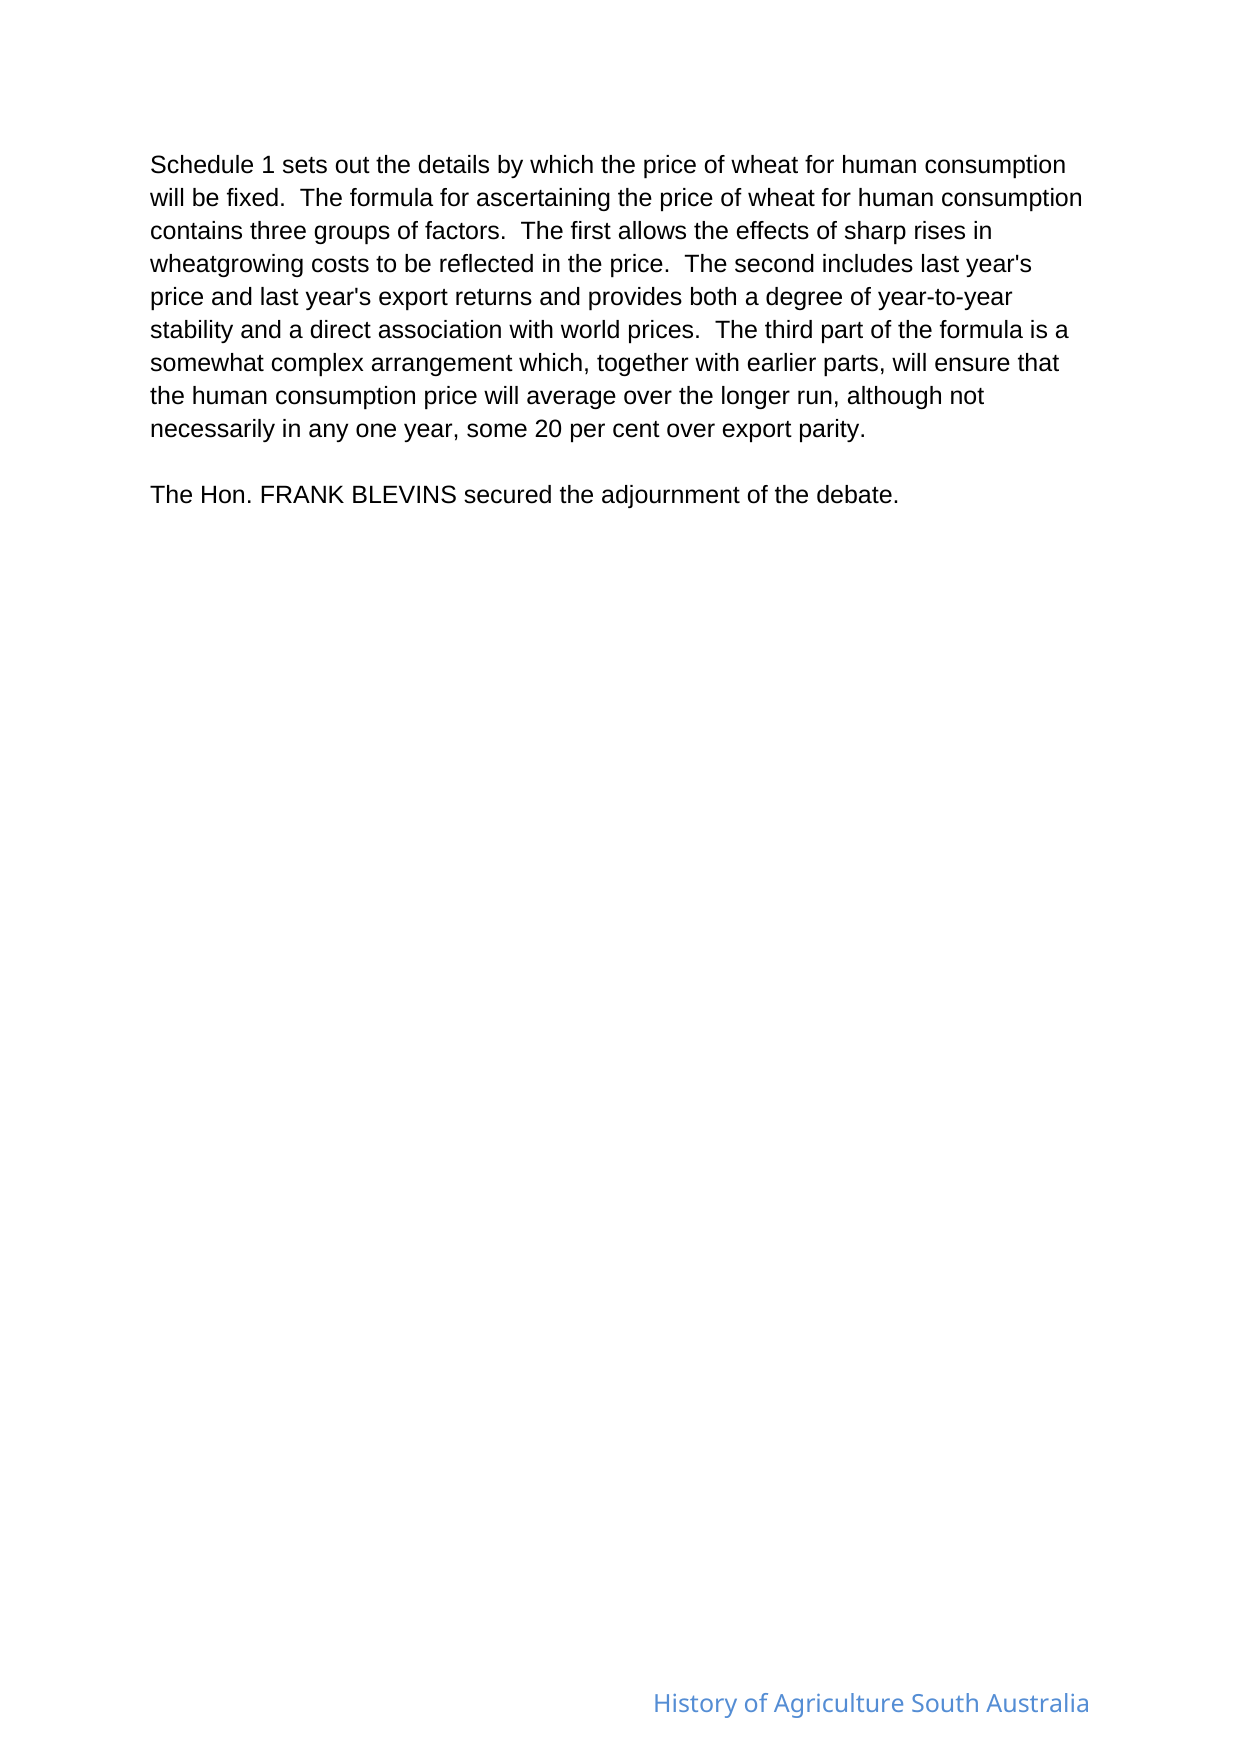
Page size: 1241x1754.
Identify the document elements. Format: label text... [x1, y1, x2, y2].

text The Hon. FRANK BLEVINS secured the adjournment of the debate. [150, 480, 1090, 509]
text Schedule 1 sets out the details by which the price of wheat for human consumption will be fixed. The formula for ascertaining the price of wheat for human consumption contains three groups of factors. The first allows the effects of sharp rises in wheatgrowing costs to be reflected in the price. The second includes last year's price and last year's export returns and provides both a degree of year-to-year stability and a direct association with world prices. The third part of the formula is a somewhat complex arrangement which, together with earlier parts, will ensure that the human consumption price will average over the longer run, although not necessarily in any one year, some 20 per cent over export parity. [150, 150, 1090, 443]
